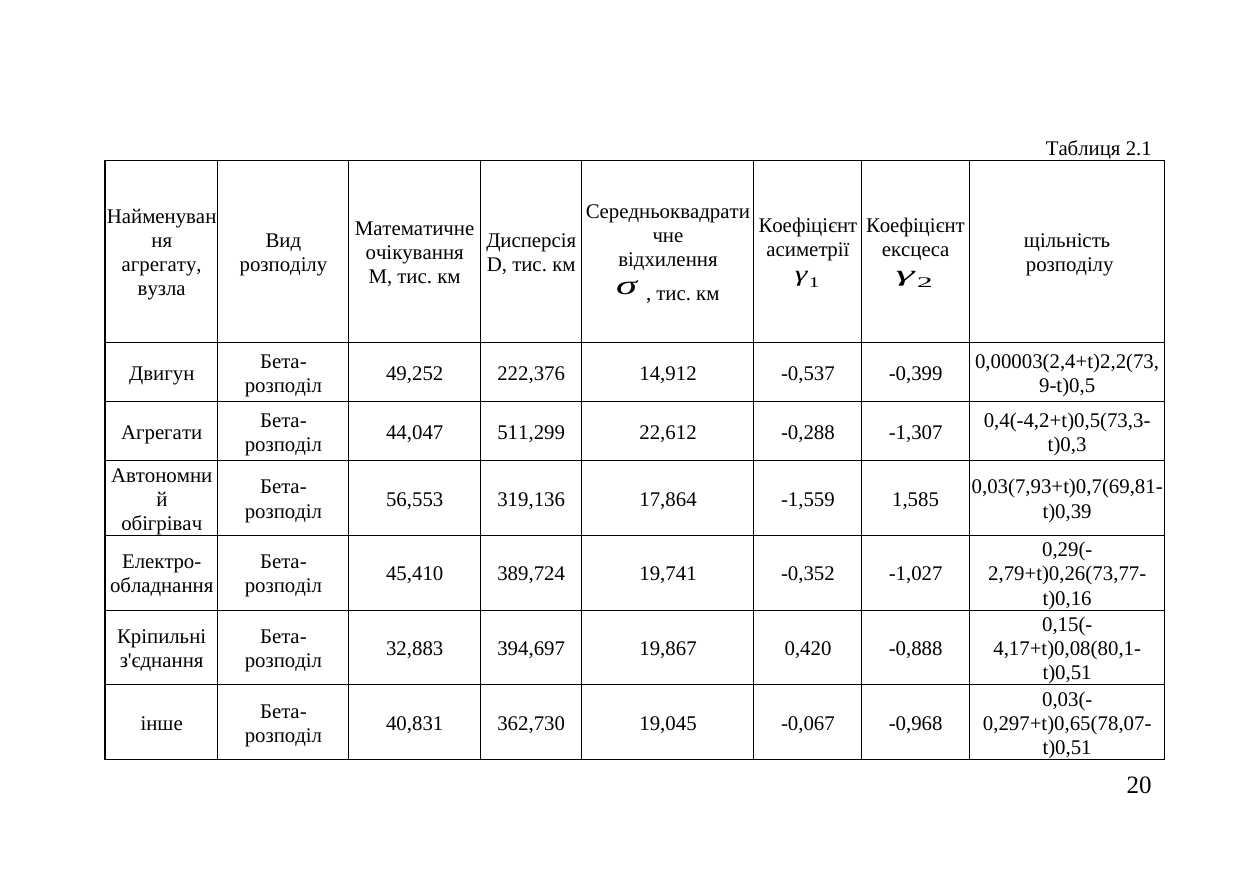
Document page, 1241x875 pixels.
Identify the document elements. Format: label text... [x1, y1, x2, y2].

table_cell 19,867 [582, 611, 753, 684]
table_header Вид розподілу [218, 161, 348, 342]
table_cell Електро- обладнання [106, 536, 217, 609]
table_cell 44,047 [349, 402, 480, 460]
table_cell -1,027 [862, 536, 969, 609]
table_cell 19,741 [582, 536, 753, 609]
table_cell 49,252 [349, 343, 480, 401]
table_cell -0,352 [754, 536, 861, 609]
table_cell 0,29(-2,79+t)0,26(73,77-t)0,16 [970, 536, 1164, 609]
table_cell -1,559 [754, 461, 861, 535]
table_cell інше [106, 685, 217, 759]
table_cell 222,376 [481, 343, 581, 401]
table_cell Автономний обігрівач [106, 461, 217, 535]
table_cell 45,410 [349, 536, 480, 609]
table_cell 319,136 [481, 461, 581, 535]
table_cell 394,697 [481, 611, 581, 684]
table_cell 362,730 [481, 685, 581, 759]
table_cell 0,15(-4,17+t)0,08(80,1-t)0,51 [970, 611, 1164, 684]
table_cell Бета- розподіл [218, 611, 348, 684]
table_header Дисперсія D, тис. км [481, 161, 581, 342]
table_cell 0,420 [754, 611, 861, 684]
table_cell 0,00003(2,4+t)2,2(73,9-t)0,5 [970, 343, 1164, 401]
table_cell Бета- розподіл [218, 343, 348, 401]
table_cell -0,537 [754, 343, 861, 401]
table_cell 17,864 [582, 461, 753, 535]
table_cell Бета- розподіл [218, 536, 348, 609]
table_cell -0,968 [862, 685, 969, 759]
table_header Найменування агрегату, вузла [106, 161, 217, 342]
table_cell Бета- розподіл [218, 461, 348, 535]
table_header щільність розподілу [970, 161, 1164, 342]
table_header Коефіцієнт асиметрії [754, 161, 861, 342]
table_header Коефіцієнт ексцеса [862, 161, 969, 342]
table_cell 19,045 [582, 685, 753, 759]
table_cell 0,03(-0,297+t)0,65(78,07-t)0,51 [970, 685, 1164, 759]
table_cell -0,888 [862, 611, 969, 684]
table_cell 511,299 [481, 402, 581, 460]
table_cell 389,724 [481, 536, 581, 609]
table_cell Агрегати [106, 402, 217, 460]
table_cell -0,067 [754, 685, 861, 759]
table_cell Бета- розподіл [218, 685, 348, 759]
table_cell 32,883 [349, 611, 480, 684]
table_cell -0,399 [862, 343, 969, 401]
table_cell 40,831 [349, 685, 480, 759]
text Таблиця 2.1 [118, 136, 1152, 160]
table_header Середньоквадратичне відхилення , тис. км [582, 161, 753, 342]
table_cell Кріпильні з'єднання [106, 611, 217, 684]
table_cell -1,307 [862, 402, 969, 460]
table_cell 14,912 [582, 343, 753, 401]
table_cell 1,585 [862, 461, 969, 535]
table_cell Бета- розподіл [218, 402, 348, 460]
table_cell 22,612 [582, 402, 753, 460]
table_cell 56,553 [349, 461, 480, 535]
table_cell Двигун [106, 343, 217, 401]
table_cell 0,4(-4,2+t)0,5(73,3-t)0,3 [970, 402, 1164, 460]
table_header Математичне очікування M, тис. км [349, 161, 480, 342]
table_cell -0,288 [754, 402, 861, 460]
table_cell 0,03(7,93+t)0,7(69,81-t)0,39 [970, 461, 1164, 535]
